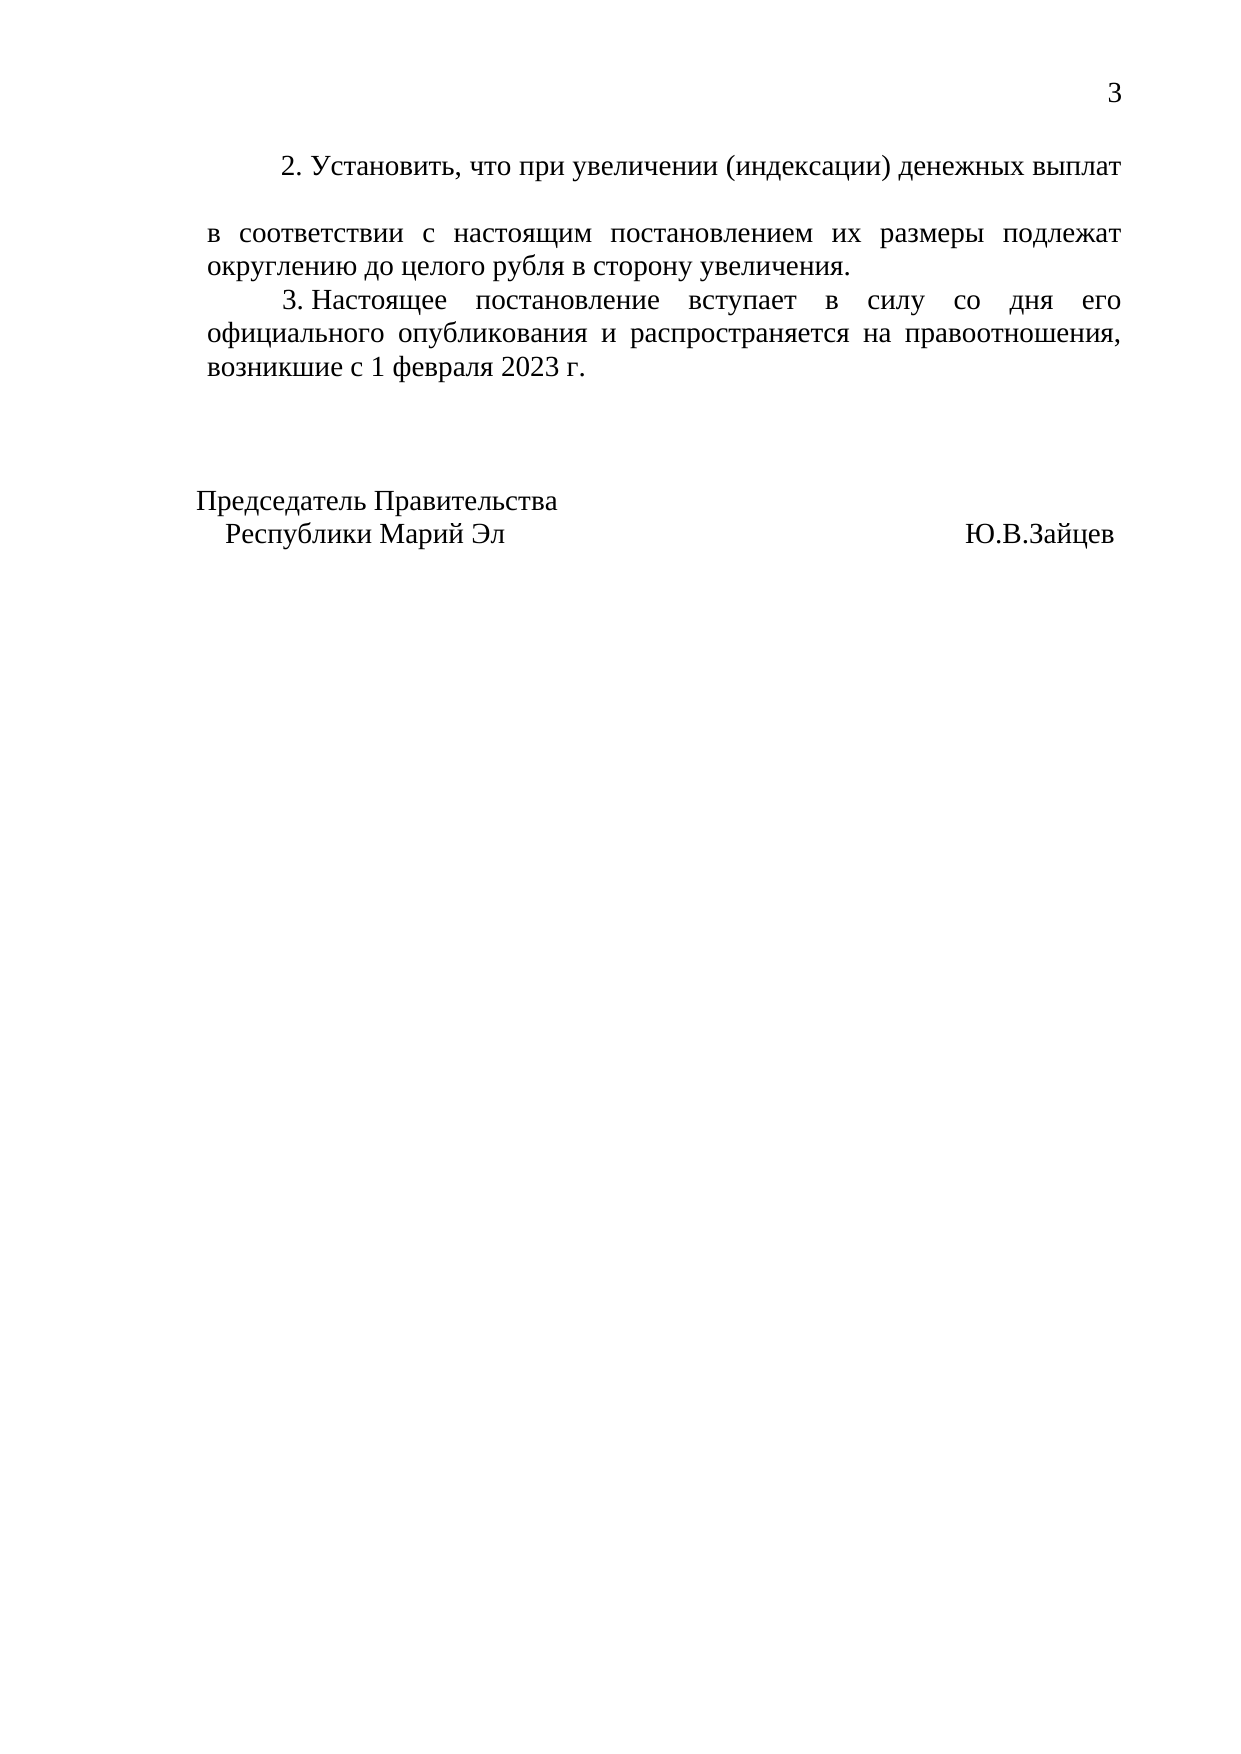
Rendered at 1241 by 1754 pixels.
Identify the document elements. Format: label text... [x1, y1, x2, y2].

text 2. Установить, что при увеличении (индексации) денежных выплат в соответствии с настоящим постановлением их размеры подлежат округлению до целого рубля в сторону увеличения. [207, 148, 1122, 282]
table_header Председатель Правительства Республики Марий Эл [185, 483, 646, 550]
text 3. Настоящее постановление вступает в силу со дня его официального опубликования и распространяется на правоотношения, возникшие с 1 февраля 2023 г. [207, 282, 1122, 382]
table_header Ю.В.Зайцев [646, 483, 1114, 550]
